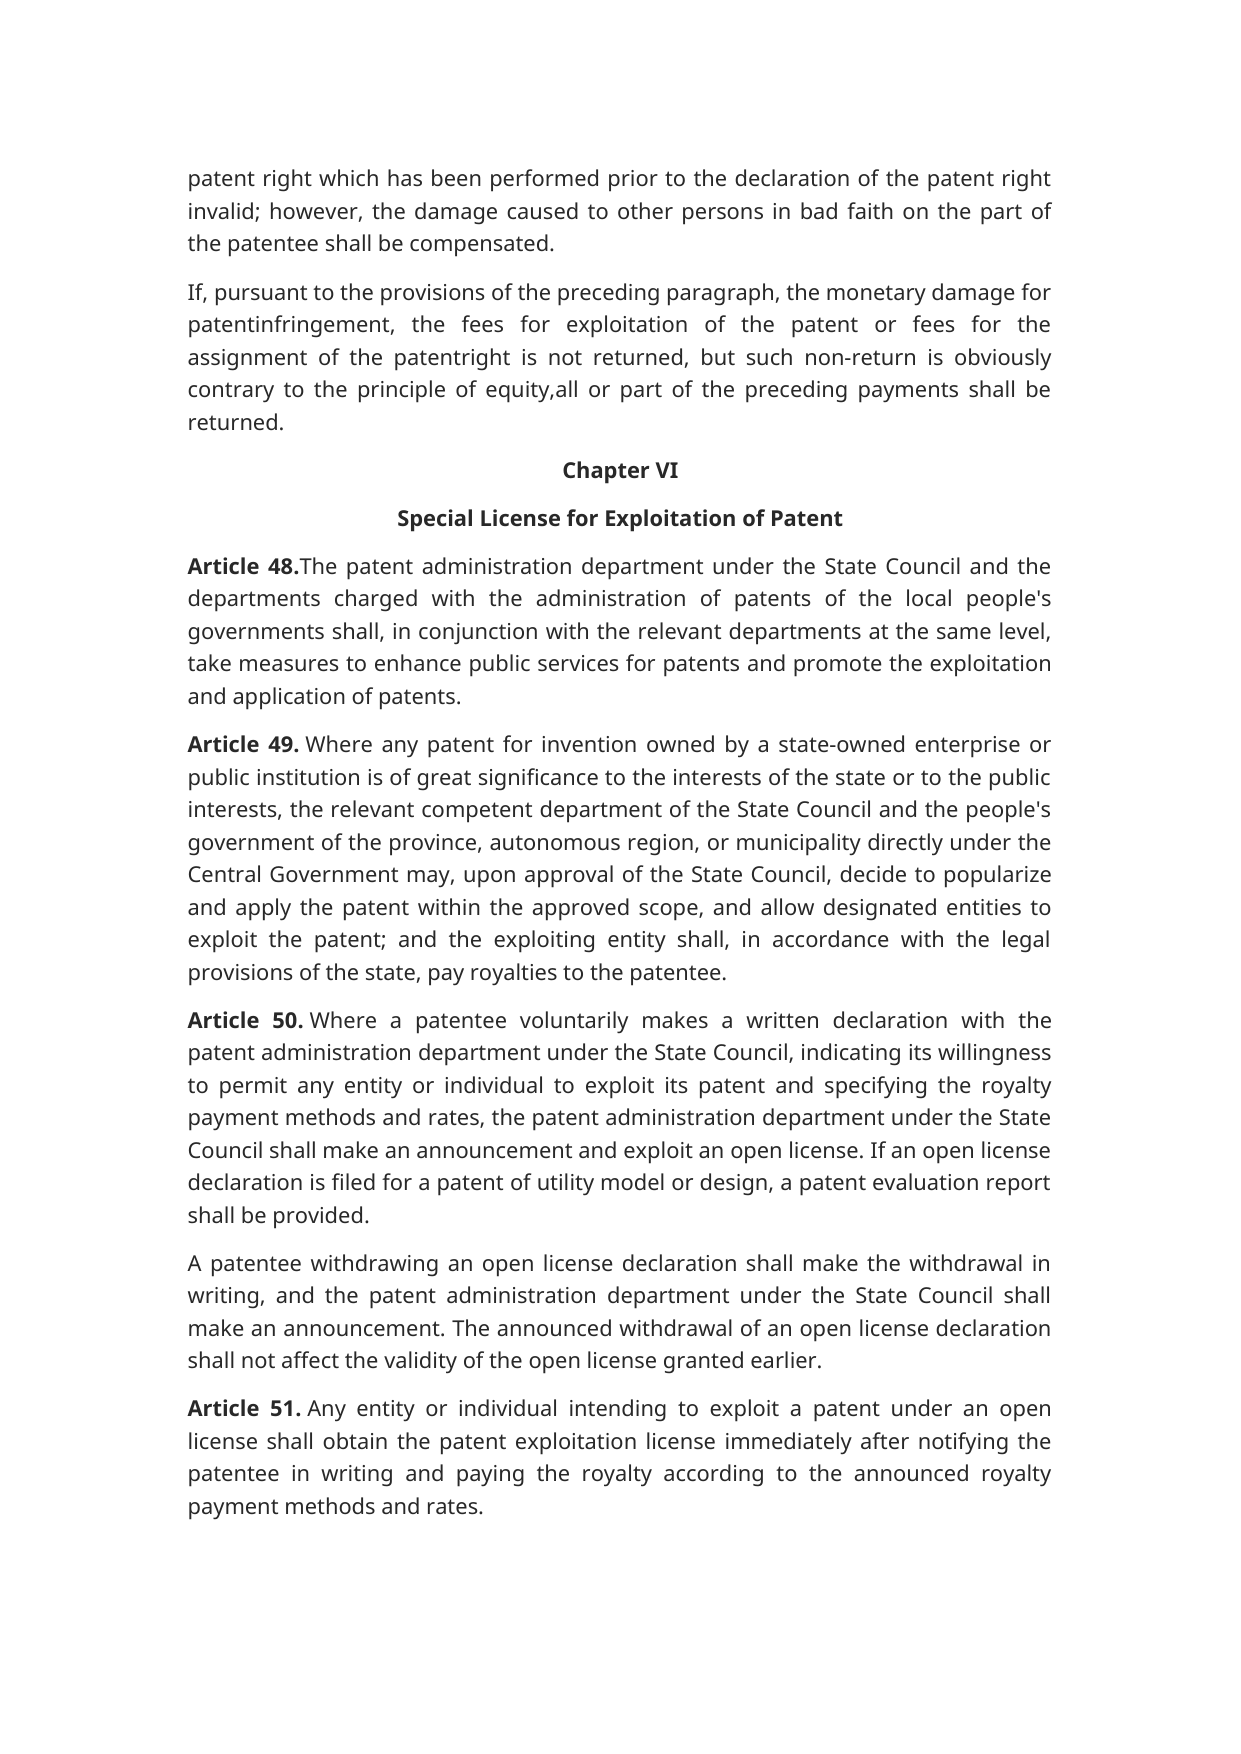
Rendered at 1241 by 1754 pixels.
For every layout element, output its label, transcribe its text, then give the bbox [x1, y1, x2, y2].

text If, pursuant to the provisions of the preceding paragraph, the monetary damage for patentinfringement, the fees for exploitation of the patent or fees for the assignment of the patentright is not returned, but such non-return is obviously contrary to the principle of equity,all or part of the preceding payments shall be returned. [187, 275, 1053, 438]
text Article 50. Where a patentee voluntarily makes a written declaration with the patent administration department under the State Council, indicating its willingness to permit any entity or individual to exploit its patent and specifying the royalty payment methods and rates, the patent administration department under the State Council shall make an announcement and exploit an open license. If an open license declaration is filed for a patent of utility model or design, a patent evaluation report shall be provided. [187, 1003, 1053, 1231]
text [187, 162, 1053, 259]
text Article 51. Any entity or individual intending to exploit a patent under an open license shall obtain the patent exploitation license immediately after notifying the patentee in writing and paying the royalty according to the announced royalty payment methods and rates. [187, 1392, 1053, 1522]
text Special License for Exploitation of Patent [187, 501, 1053, 534]
text Chapter VI [187, 453, 1053, 486]
text Article 49. Where any patent for invention owned by a state-owned enterprise or public institution is of great significance to the interests of the state or to the public interests, the relevant competent department of the State Council and the people's government of the province, autonomous region, or municipality directly under the Central Government may, upon approval of the State Council, decide to popularize and apply the patent within the approved scope, and allow designated entities to exploit the patent; and the exploiting entity shall, in accordance with the legal provisions of the state, pay royalties to the patentee. [187, 728, 1053, 988]
text A patentee withdrawing an open license declaration shall make the withdrawal in writing, and the patent administration department under the State Council shall make an announcement. The announced withdrawal of an open license declaration shall not affect the validity of the open license granted earlier. [187, 1246, 1053, 1376]
text Article 48.The patent administration department under the State Council and the departments charged with the administration of patents of the local people's governments shall, in conjunction with the relevant departments at the same level, take measures to enhance public services for patents and promote the exploitation and application of patents. [187, 549, 1053, 712]
